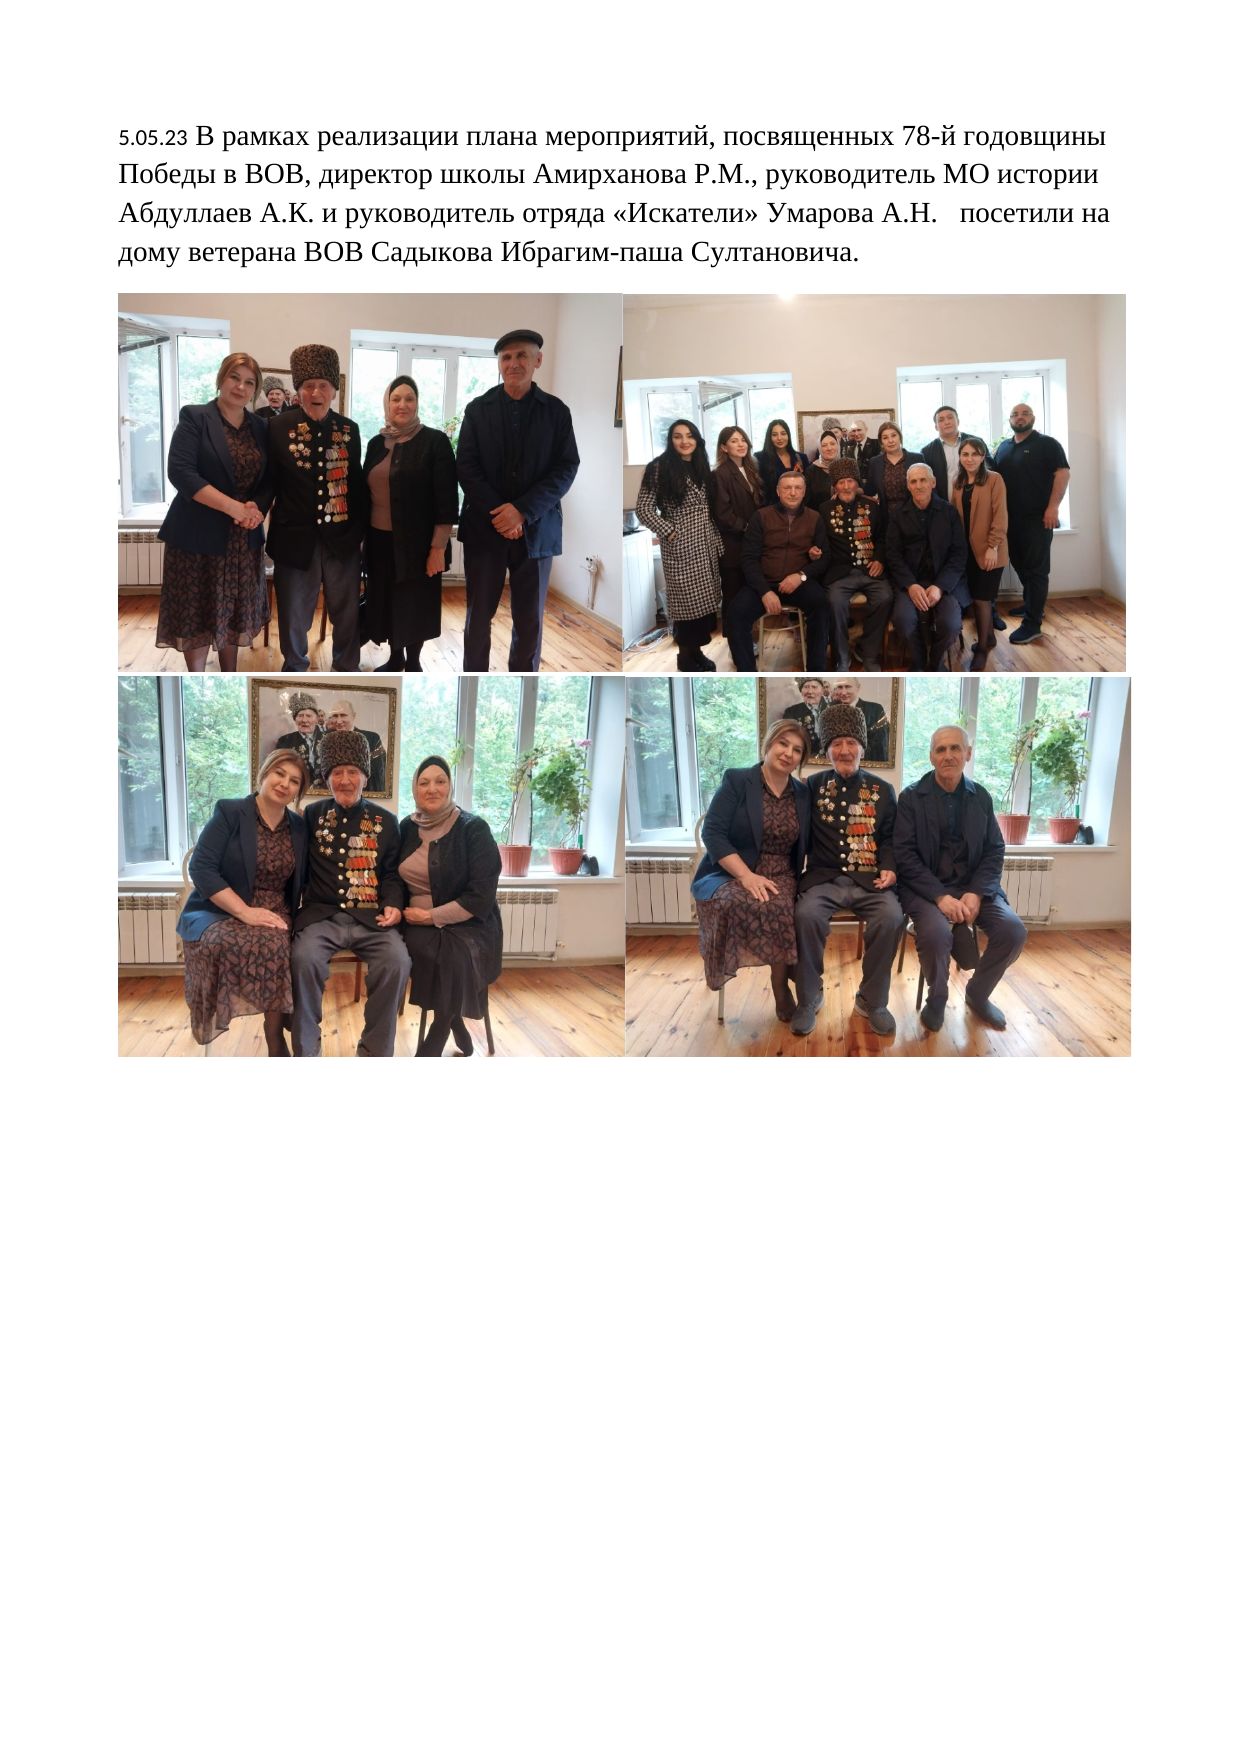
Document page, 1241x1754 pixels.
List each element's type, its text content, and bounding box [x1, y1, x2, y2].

picture [118, 676, 1132, 1057]
picture [118, 293, 1126, 672]
text 5.05.23 В рамках реализации плана мероприятий, посвященных 78-й годовщины Победы в ВОВ, директор школы Амирханова Р.М., руководитель МО истории Абдуллаев А.К. и руководитель отряда «Искатели» Умарова А.Н. посетили на дому ветерана ВОВ Садыкова Ибрагим-паша Султановича. [118, 118, 1152, 267]
